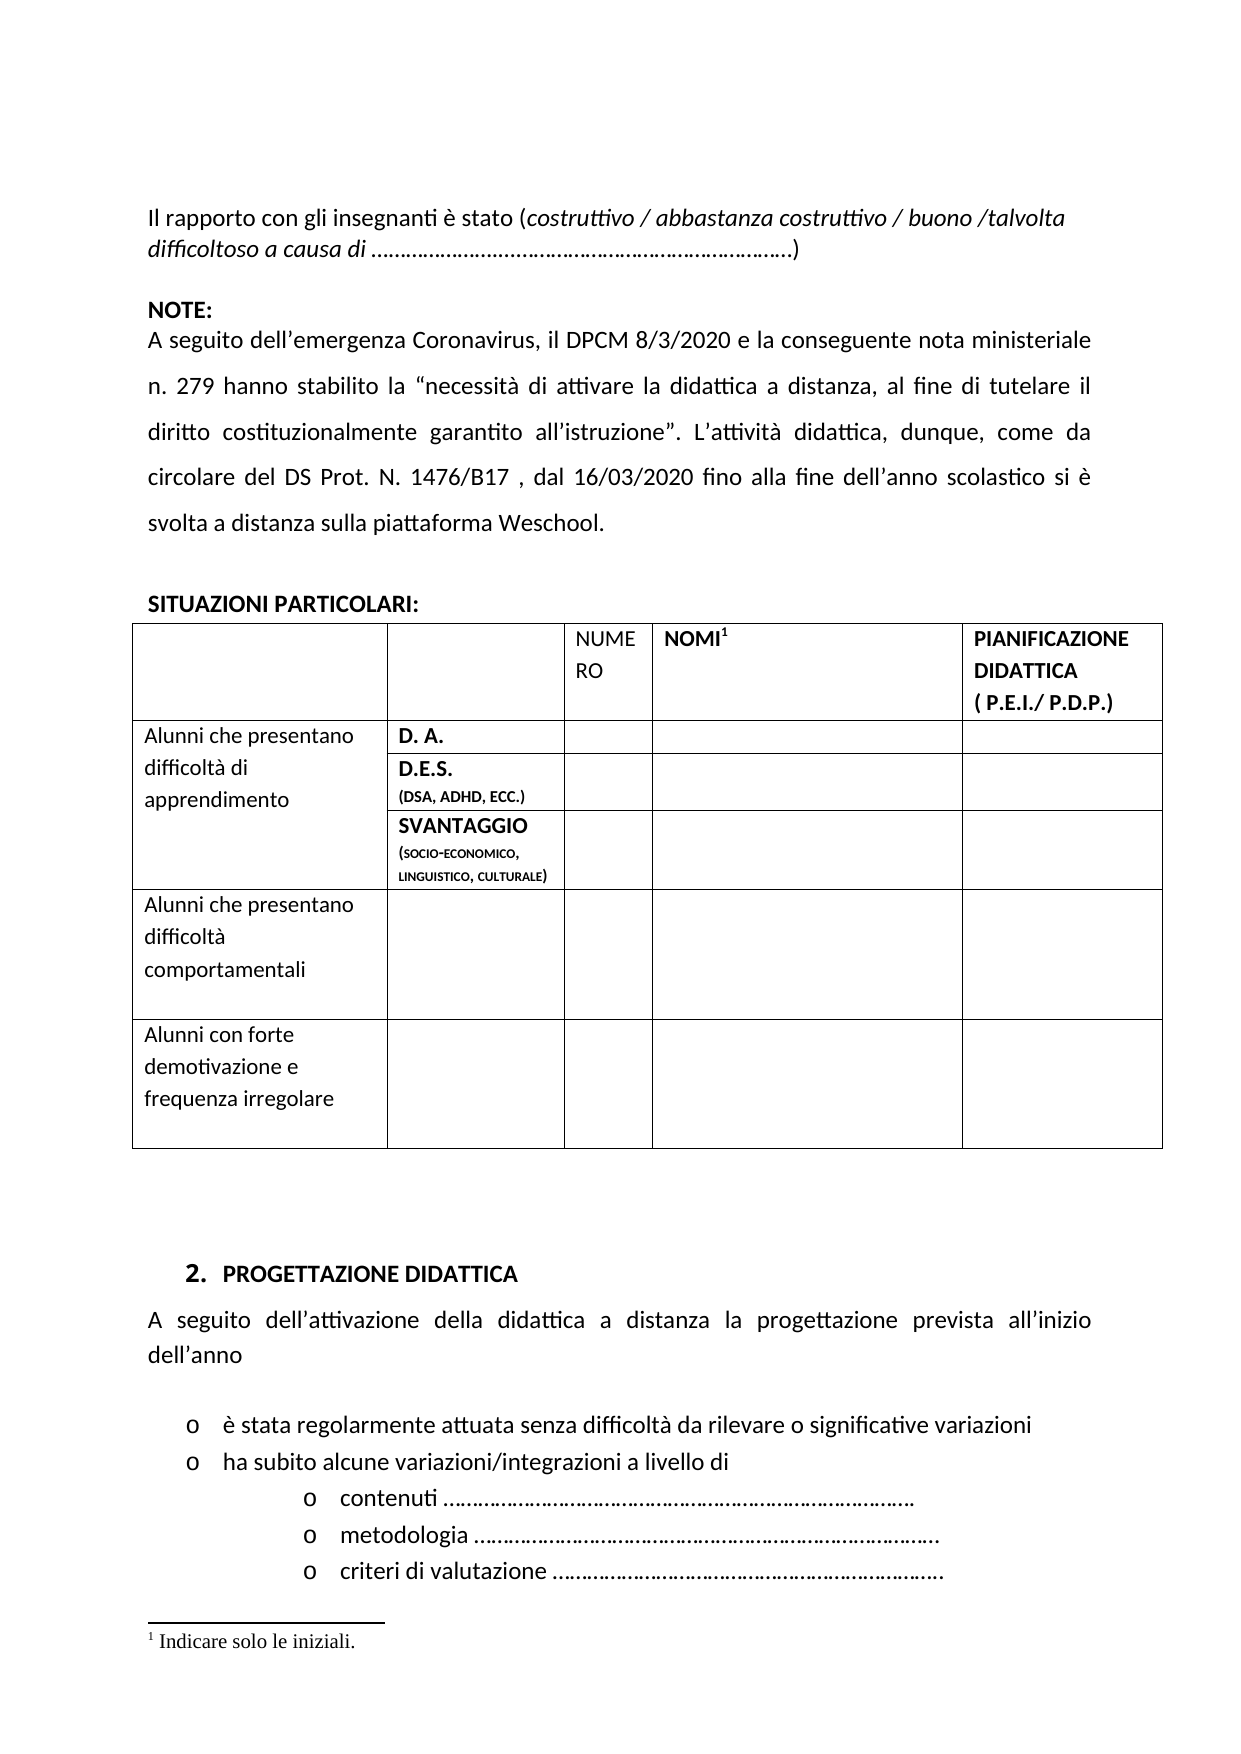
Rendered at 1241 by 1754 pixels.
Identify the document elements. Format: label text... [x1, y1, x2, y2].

text Il rapporto con gli insegnanti è stato (costruttivo / abbastanza costruttivo / buono /talvolta difficoltoso a causa di ………………….……………………………………………) [148, 202, 1092, 263]
table_cell [565, 754, 652, 810]
list PROGETTAZIONE DIDATTICA [185, 1246, 1092, 1297]
text NOTE: [148, 294, 1092, 324]
table_cell [963, 754, 1162, 810]
list metodologia ……………………………………………………………………… [302, 1519, 1092, 1551]
table_header [133, 624, 387, 720]
table_cell [653, 811, 962, 889]
table_header NUMERO [565, 624, 652, 720]
list criteri di valutazione ………………………………………………………….. [302, 1556, 1092, 1587]
table_cell [653, 1020, 962, 1148]
table_cell SVANTAGGIO (socio-economico, linguistico, culturale) [388, 811, 564, 889]
text SITUAZIONI PARTICOLARI: [148, 588, 1092, 618]
table_header NOMI [653, 624, 962, 720]
table_cell [388, 890, 564, 1019]
table_cell Alunni con forte demotivazione e frequenza irregolare [133, 1020, 387, 1148]
table_cell [963, 811, 1162, 889]
table_cell Alunni che presentano difficoltà comportamentali [133, 890, 387, 1019]
table_cell [963, 721, 1162, 753]
text A seguito dell’attivazione della didattica a distanza la progettazione prevista all’inizio dell’anno [148, 1305, 1092, 1370]
table_cell [565, 890, 652, 1019]
table_cell [653, 721, 962, 753]
table_cell D.E.S. (DSA, ADHD, ECC.) [388, 754, 564, 810]
list contenuti ………………………………………………………………………. [302, 1483, 1092, 1514]
table_cell [963, 1020, 1162, 1148]
table_cell [963, 890, 1162, 1019]
table_cell [565, 1020, 652, 1148]
text A seguito dell’emergenza Coronavirus, il DPCM 8/3/2020 e la conseguente nota ministeriale n. 279 hanno stabilito la “necessità di attivare la didattica a distanza, al fine di tutelare il diritto costituzionalmente garantito all’istruzione”. L’attività didattica, dunque, come da circolare del DS Prot. N. 1476/B17 , dal 16/03/2020 fino alla fine dell’anno scolastico si è svolta a distanza sulla piattaforma Weschool. [148, 324, 1092, 538]
table_cell [653, 890, 962, 1019]
table_header PIANIFICAZIONE DIDATTICA ( P.E.I./ P.D.P.) [963, 624, 1162, 720]
table_cell [388, 1020, 564, 1148]
list è stata regolarmente attuata senza difficoltà da rilevare o significative variazioni [185, 1410, 1092, 1441]
table_cell [653, 754, 962, 810]
list ha subito alcune variazioni/integrazioni a livello di [185, 1446, 1092, 1478]
table_cell [565, 811, 652, 889]
table_cell [565, 721, 652, 753]
table_cell D. A. [388, 721, 564, 753]
table_cell Alunni che presentano difficoltà di apprendimento [133, 721, 387, 889]
table_header [388, 624, 564, 720]
